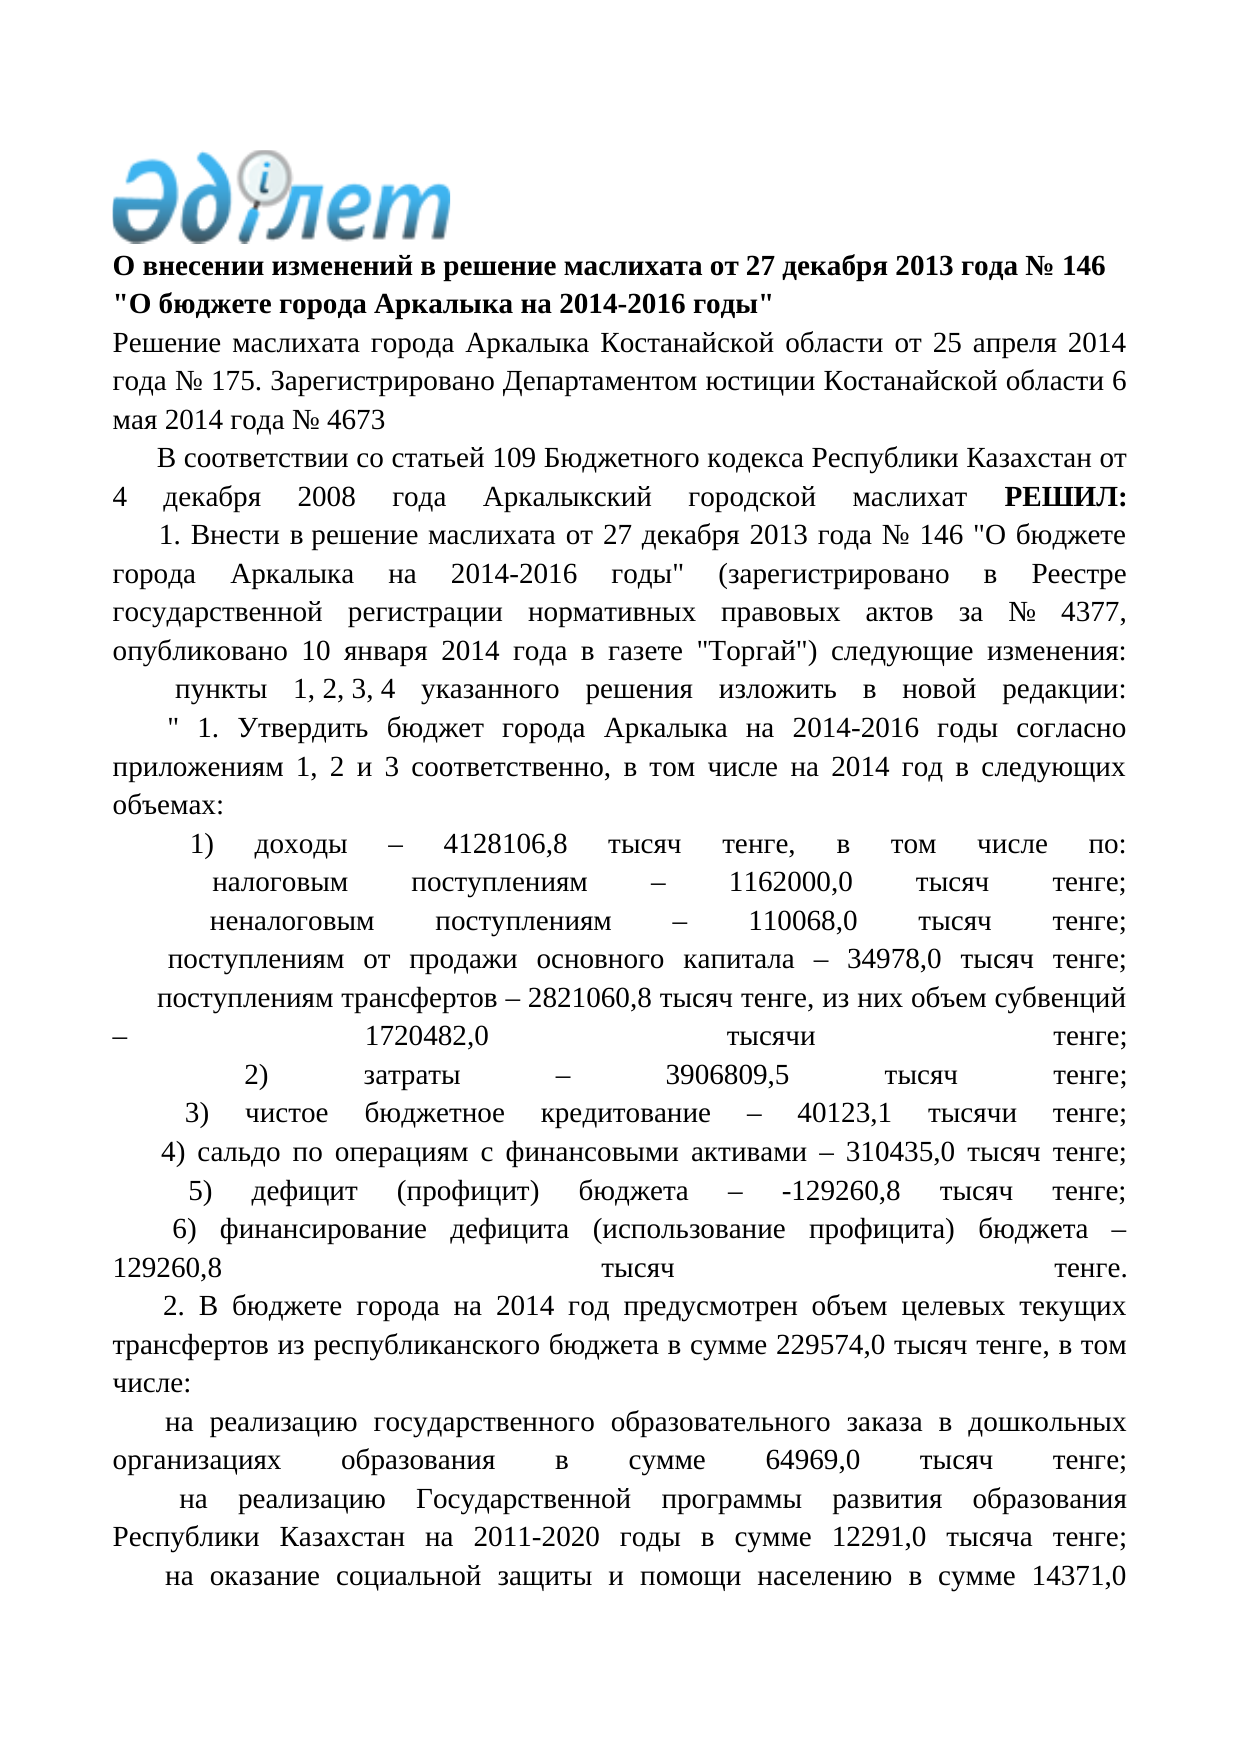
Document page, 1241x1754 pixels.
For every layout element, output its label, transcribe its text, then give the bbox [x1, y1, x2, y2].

picture [112, 150, 451, 244]
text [112, 440, 1128, 1592]
text Решение маслихата города Аркалыка Костанайской области от 25 апреля 2014 года № 175. Зарегистрировано Департаментом юстиции Костанайской области 6 мая 2014 года № 4673 [112, 325, 1128, 435]
text О внесении изменений в решение маслихата от 27 декабря 2013 года № 146 "О бюджете города Аркалыка на 2014-2016 годы" [112, 248, 1128, 320]
